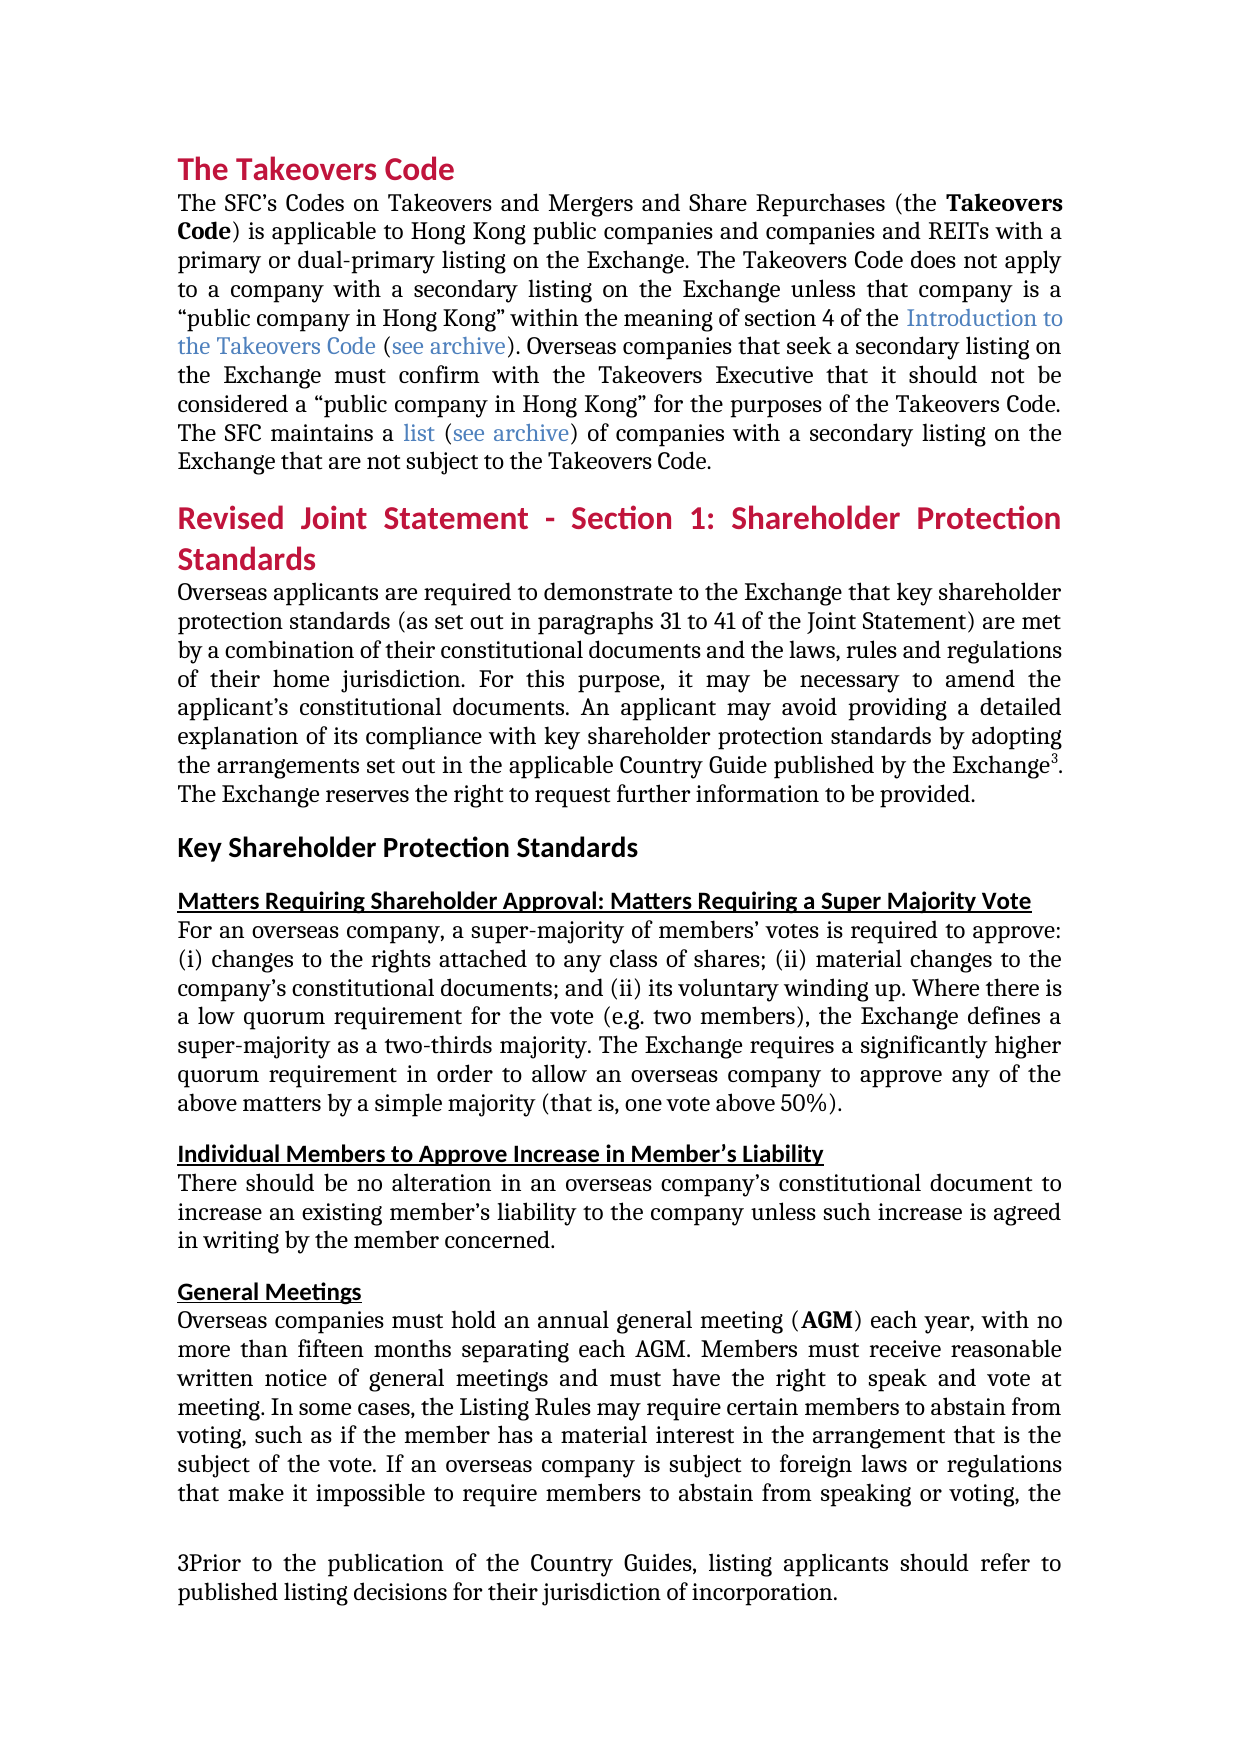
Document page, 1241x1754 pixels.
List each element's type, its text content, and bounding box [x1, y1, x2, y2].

subtitle Key Shareholder Protection Standards [177, 829, 1063, 865]
text The SFC’s Codes on Takeovers and Mergers and Share Repurchases (the Takeovers Code) is applicable to Hong Kong public companies and companies and REITs with a primary or dual-primary listing on the Exchange. The Takeovers Code does not apply to a company with a secondary listing on the Exchange unless that company is a “public company in Hong Kong” within the meaning of section 4 of the Introduction to the Takeovers Code (see archive). Overseas companies that seek a secondary listing on the Exchange must confirm with the Takeovers Executive that it should not be considered a “public company in Hong Kong” for the purposes of the Takeovers Code. The SFC maintains a list (see archive) of companies with a secondary listing on the Exchange that are not subject to the Takeovers Code. [177, 188, 1063, 476]
subtitle Matters Requiring Shareholder Approval: Matters Requiring a Super Majority Vote [177, 886, 1063, 916]
subtitle General Meetings [177, 1276, 1063, 1306]
subtitle The Takeovers Code [177, 148, 1063, 188]
subtitle Individual Members to Approve Increase in Member’s Liability [177, 1138, 1063, 1169]
text For an overseas company, a super-majority of members’ votes is required to approve: (i) changes to the rights attached to any class of shares; (ii) material changes to the company’s constitutional documents; and (ii) its voluntary winding up. Where there is a low quorum requirement for the vote (e.g. two members), the Exchange defines a super-majority as a two-thirds majority. The Exchange requires a significantly higher quorum requirement in order to allow an overseas company to approve any of the above matters by a simple majority (that is, one vote above 50%). [177, 916, 1063, 1117]
text Overseas applicants are required to demonstrate to the Exchange that key shareholder protection standards (as set out in paragraphs 31 to 41 of the Joint Statement) are met by a combination of their constitutional documents and the laws, rules and regulations of their home jurisdiction. For this purpose, it may be necessary to amend the applicant’s constitutional documents. An applicant may avoid providing a detailed explanation of its compliance with key shareholder protection standards by adopting the arrangements set out in the applicable Country Guide published by the Exchange. The Exchange reserves the right to request further information to be provided. [177, 578, 1063, 808]
text There should be no alteration in an overseas company’s constitutional document to increase an existing member’s liability to the company unless such increase is agreed in writing by the member concerned. [177, 1169, 1063, 1255]
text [177, 1306, 1063, 1507]
subtitle Revised Joint Statement - Section 1: Shareholder Protection Standards [177, 497, 1063, 578]
